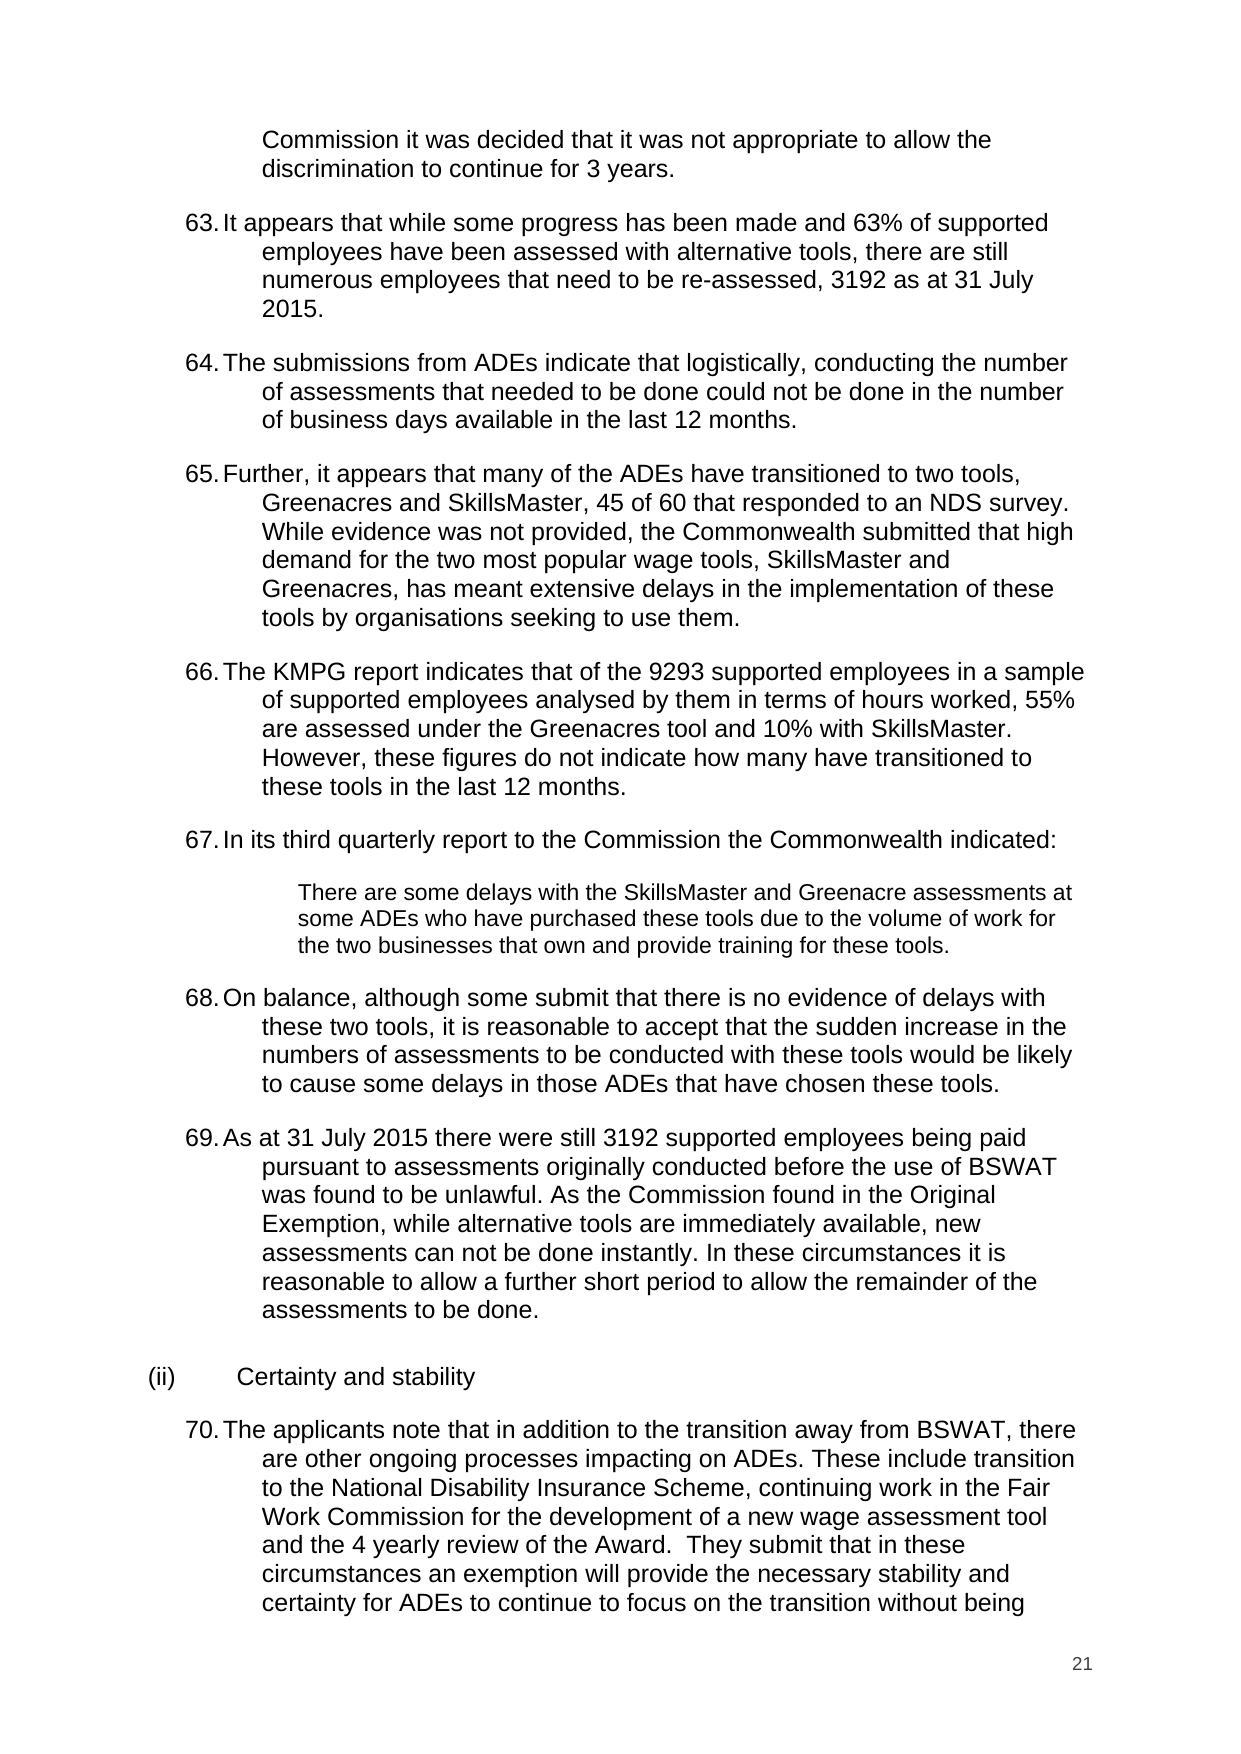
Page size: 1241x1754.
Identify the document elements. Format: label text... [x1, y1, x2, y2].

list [185, 125, 1092, 183]
list Further, it appears that many of the ADEs have transitioned to two tools, Greenacres and SkillsMaster, 45 of 60 that responded to an NDS survey. While evidence was not provided, the Commonwealth submitted that high demand for the two most popular wage tools, SkillsMaster and Greenacres, has meant extensive delays in the implementation of these tools by organisations seeking to use them. [185, 459, 1092, 631]
text There are some delays with the SkillsMaster and Greenacre assessments at some ADEs who have purchased these tools due to the volume of work for the two businesses that own and provide training for these tools. [298, 879, 1092, 958]
list It appears that while some progress has been made and 63% of supported employees have been assessed with alternative tools, there are still numerous employees that need to be re-assessed, 3192 as at 31 July 2015. [185, 208, 1092, 323]
list The submissions from ADEs indicate that logistically, conducting the number of assessments that needed to be done could not be done in the number of business days available in the last 12 months. [185, 348, 1092, 434]
list On balance, although some submit that there is no evidence of delays with these two tools, it is reasonable to accept that the sudden increase in the numbers of assessments to be conducted with these tools would be likely to cause some delays in those ADEs that have chosen these tools. [185, 983, 1092, 1098]
list The KMPG report indicates that of the 9293 supported employees in a sample of supported employees analysed by them in terms of hours worked, 55% are assessed under the Greenacres tool and 10% with SkillsMaster. However, these figures do not indicate how many have transitioned to these tools in the last 12 months. [185, 656, 1092, 800]
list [185, 1416, 1092, 1617]
subtitle Certainty and stability [148, 1362, 1092, 1391]
list In its third quarterly report to the Commission the Commonwealth indicated: [185, 825, 1092, 854]
list As at 31 July 2015 there were still 3192 supported employees being paid pursuant to assessments originally conducted before the use of BSWAT was found to be unlawful. As the Commission found in the Original Exemption, while alternative tools are immediately available, new assessments can not be done instantly. In these circumstances it is reasonable to allow a further short period to allow the remainder of the assessments to be done. [185, 1123, 1092, 1324]
